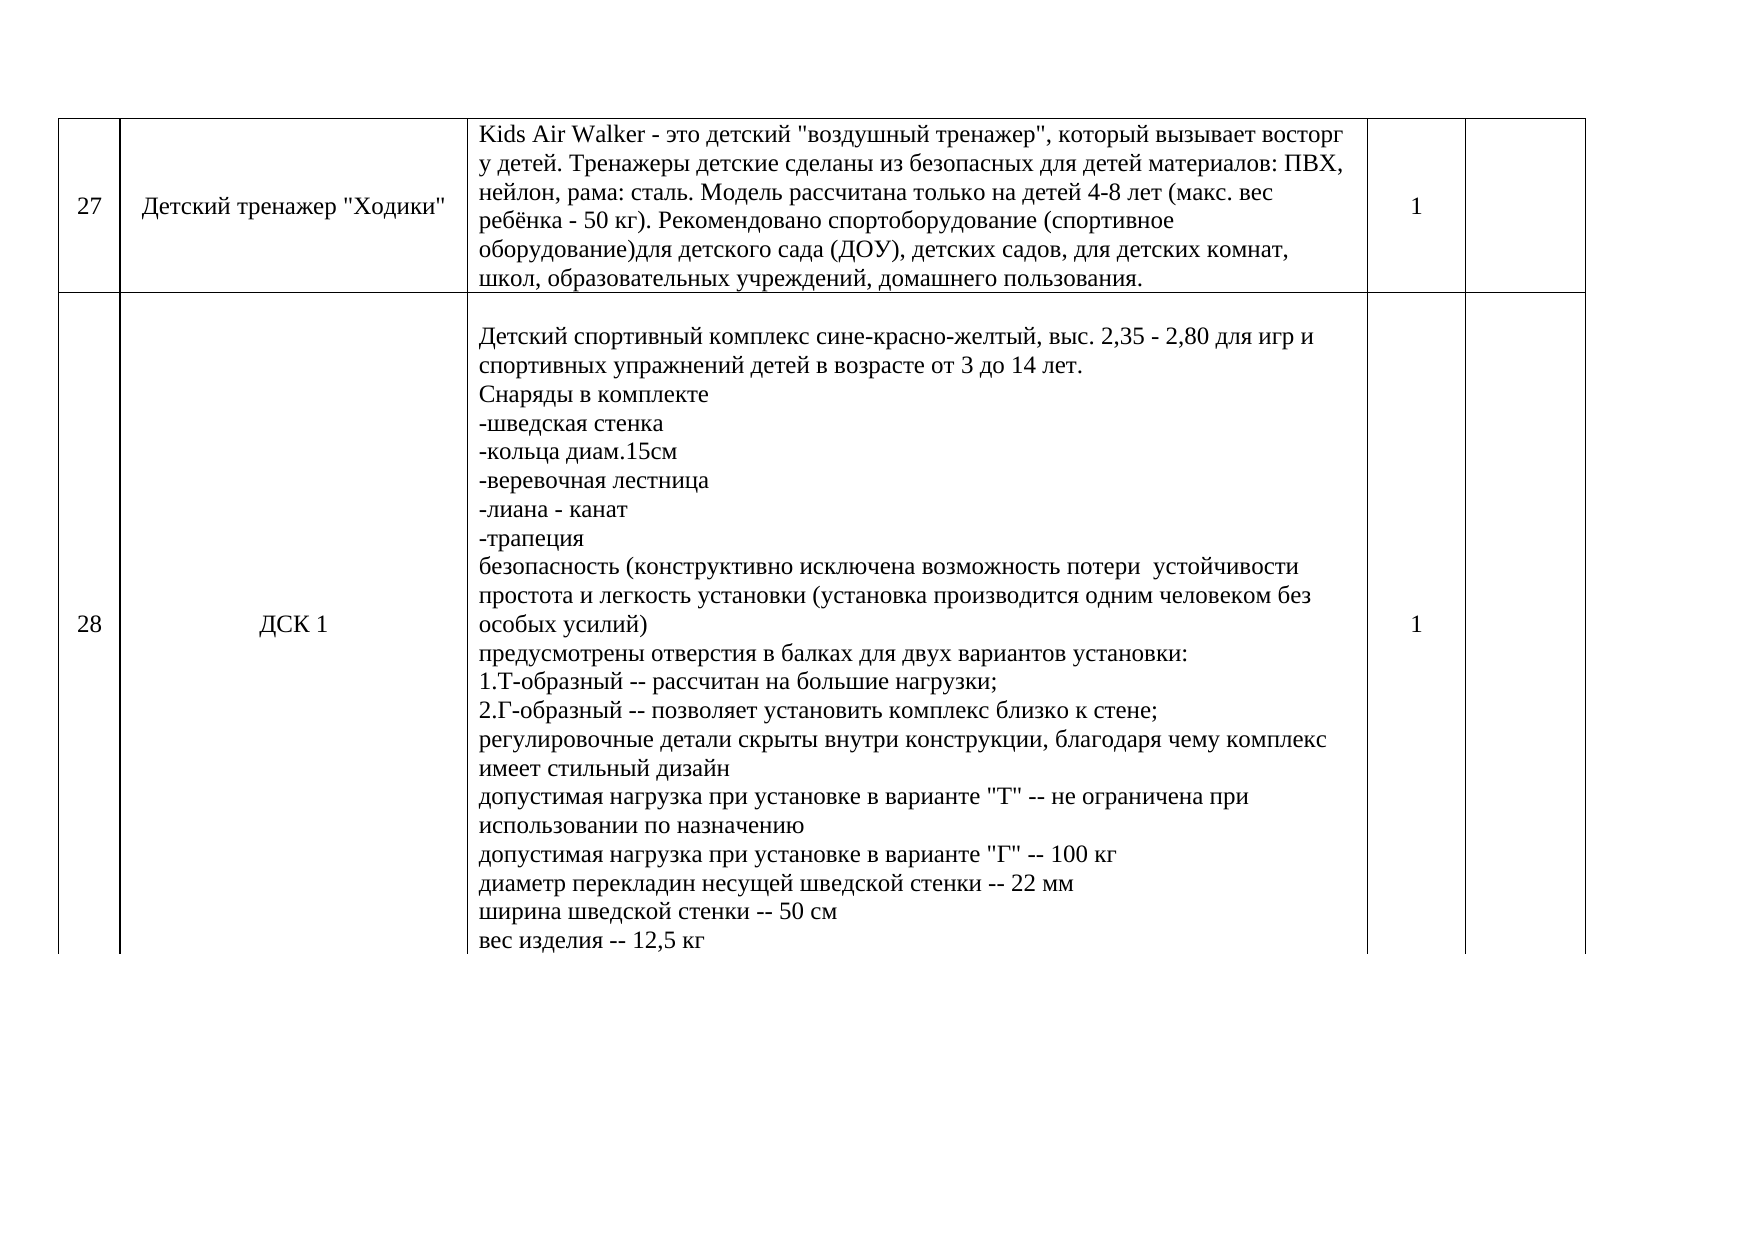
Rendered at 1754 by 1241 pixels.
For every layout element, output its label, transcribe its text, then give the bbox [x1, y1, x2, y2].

table_cell 1 [1368, 293, 1465, 954]
table_cell 28 [59, 293, 119, 954]
table_cell [1466, 293, 1585, 954]
table_cell 1 [1368, 119, 1465, 292]
table_cell Kids Air Walker - это детский "воздушный тренажер", который вызывает восторг у детей. Тренажеры детские сделаны из безопасных для детей материалов: ПВХ, нейлон, рама: сталь. Модель рассчитана только на детей 4-8 лет (макс. вес ребёнка - 50 кг). Рекомендовано спортоборудование (спортивное оборудование)для детского сада (ДОУ), детских садов, для детских комнат, школ, образовательных учреждений, домашнего пользования. [468, 119, 1367, 292]
table_cell Детский спортивный комплекс сине-красно-желтый, выс. 2,35 - 2,80 для игр и спортивных упражнений детей в возрасте от 3 до 14 лет. Снаряды в комплекте -шведская стенка -кольца диам.15см -веревочная лестница -лиана - канат -трапеция безопасность (конструктивно исключена возможность потери устойчивости простота и легкость установки (установка производится одним человеком без особых усилий) предусмотрены отверстия в балках для двух вариантов установки: 1.Т-образный -- рассчитан на большие нагрузки; 2.Г-образный -- позволяет установить комплекс близко к стене; регулировочные детали скрыты внутри конструкции, благодаря чему комплекс имеет стильный дизайн допустимая нагрузка при установке в варианте "Т" -- не ограничена при использовании по назначению допустимая нагрузка при установке в варианте "Г" -- 100 кг диаметр перекладин несущей шведской стенки -- 22 мм ширина шведской стенки -- 50 см вес изделия -- 12,5 кг [468, 293, 1367, 954]
table_cell 27 [59, 119, 119, 292]
table_cell [1466, 119, 1585, 292]
table_cell Детский тренажер "Ходики" [121, 119, 467, 292]
table_cell ДСК 1 [121, 293, 467, 954]
